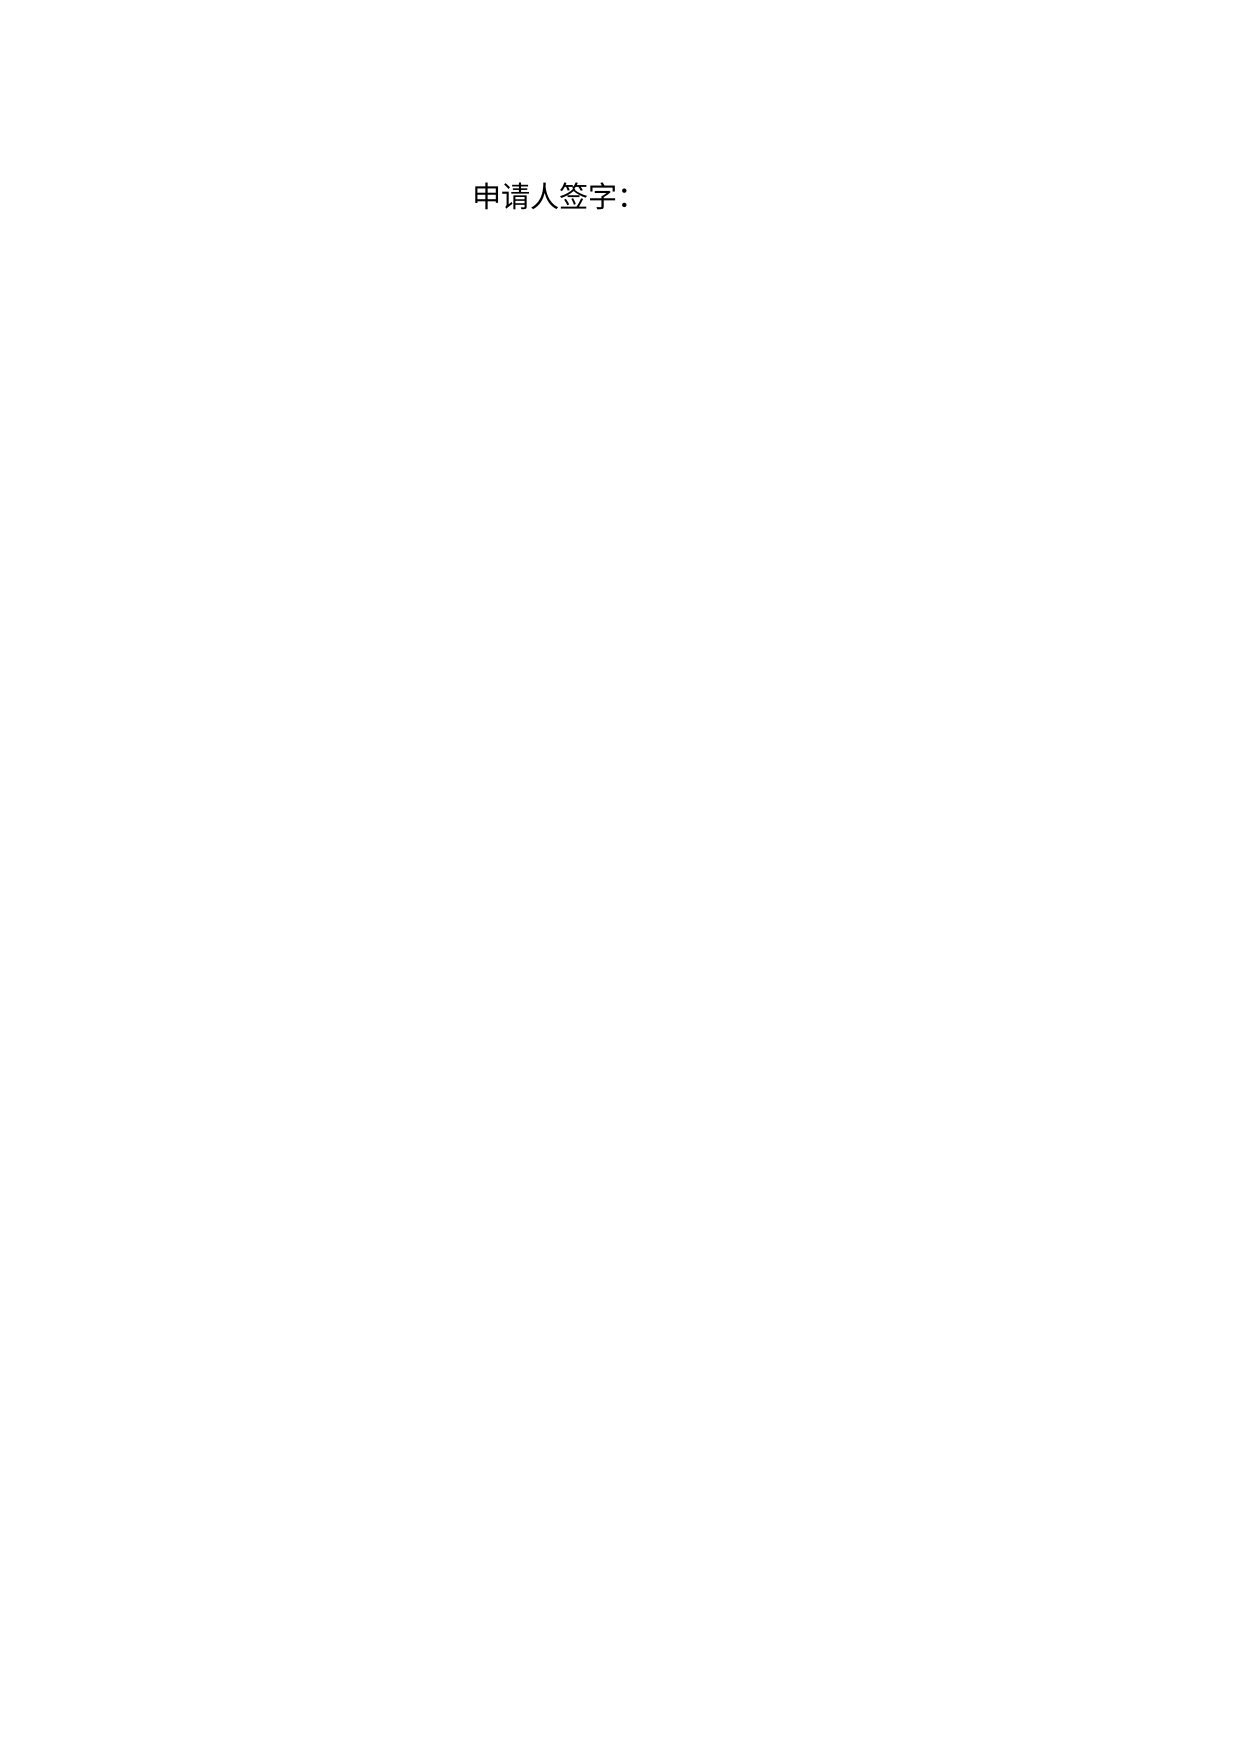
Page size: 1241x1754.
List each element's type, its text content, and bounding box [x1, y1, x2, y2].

text 申请人签字： [187, 162, 1053, 227]
